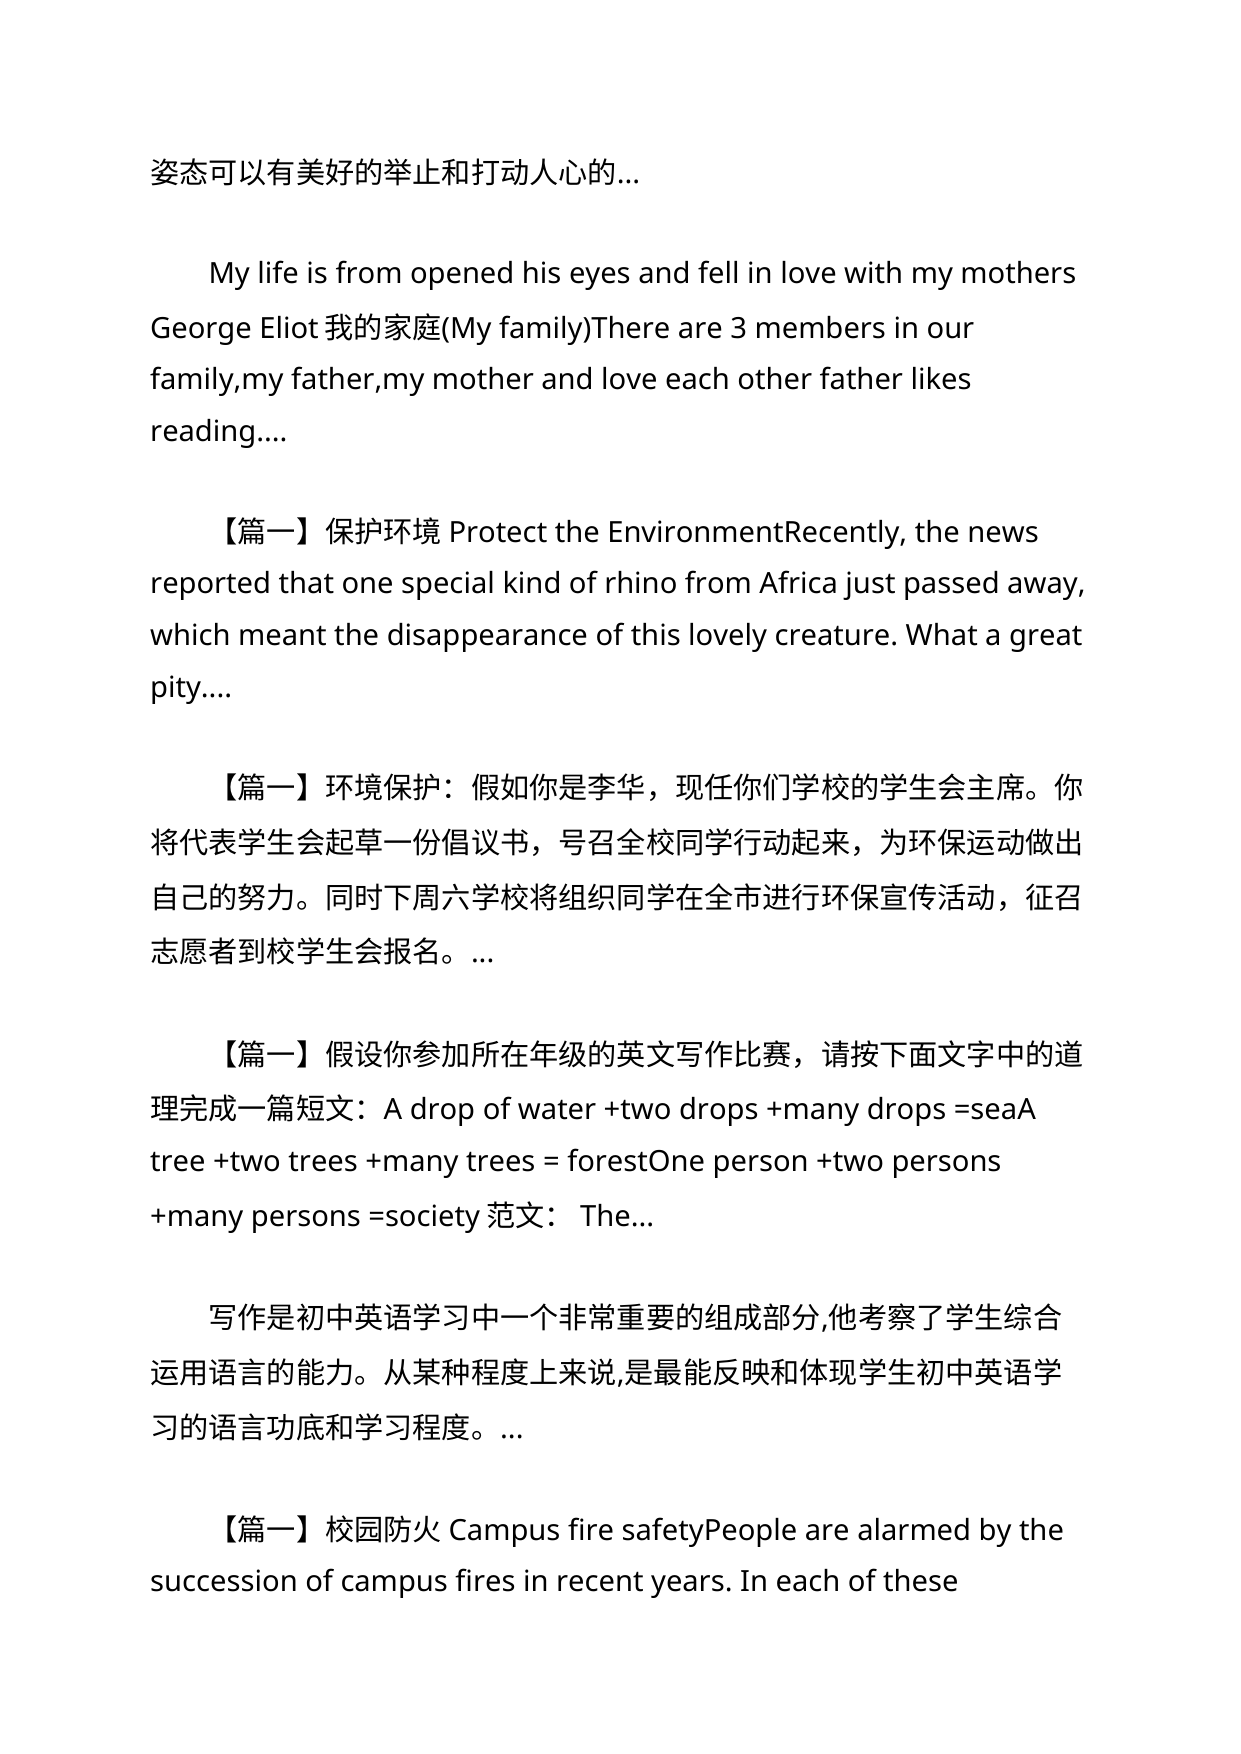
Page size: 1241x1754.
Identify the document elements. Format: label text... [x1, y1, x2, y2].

text 【篇一】环境保护：假如你是李华，现任你们学校的学生会主席。你将代表学生会起草一份倡议书，号召全校同学行动起来，为环保运动做出自己的努力。同时下周六学校将组织同学在全市进行环保宣传活动，征召志愿者到校学生会报名。... [150, 764, 1090, 971]
text 写作是初中英语学习中一个非常重要的组成部分,他考察了学生综合运用语言的能力。从某种程度上来说,是最能反映和体现学生初中英语学习的语言功底和学习程度。... [150, 1294, 1090, 1447]
text 【篇一】保护环境 Protect the EnvironmentRecently, the news reported that one special kind of rhino from Africa just passed away, which meant the disappearance of this lovely creature. What a great pity.... [150, 508, 1090, 706]
text My life is from opened his eyes and fell in love with my mothers George Eliot我的家庭(My family)There are 3 members in our family,my father,my mother and love each other father likes reading.... [150, 252, 1090, 450]
text 【篇一】假设你参加所在年级的英文写作比赛，请按下面文字中的道理完成一篇短文：A drop of water +two drops +many drops =seaA tree +two trees +many trees = forestOne person +two persons +many persons =society范文： The... [150, 1031, 1090, 1235]
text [150, 1506, 1090, 1600]
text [150, 150, 1090, 192]
